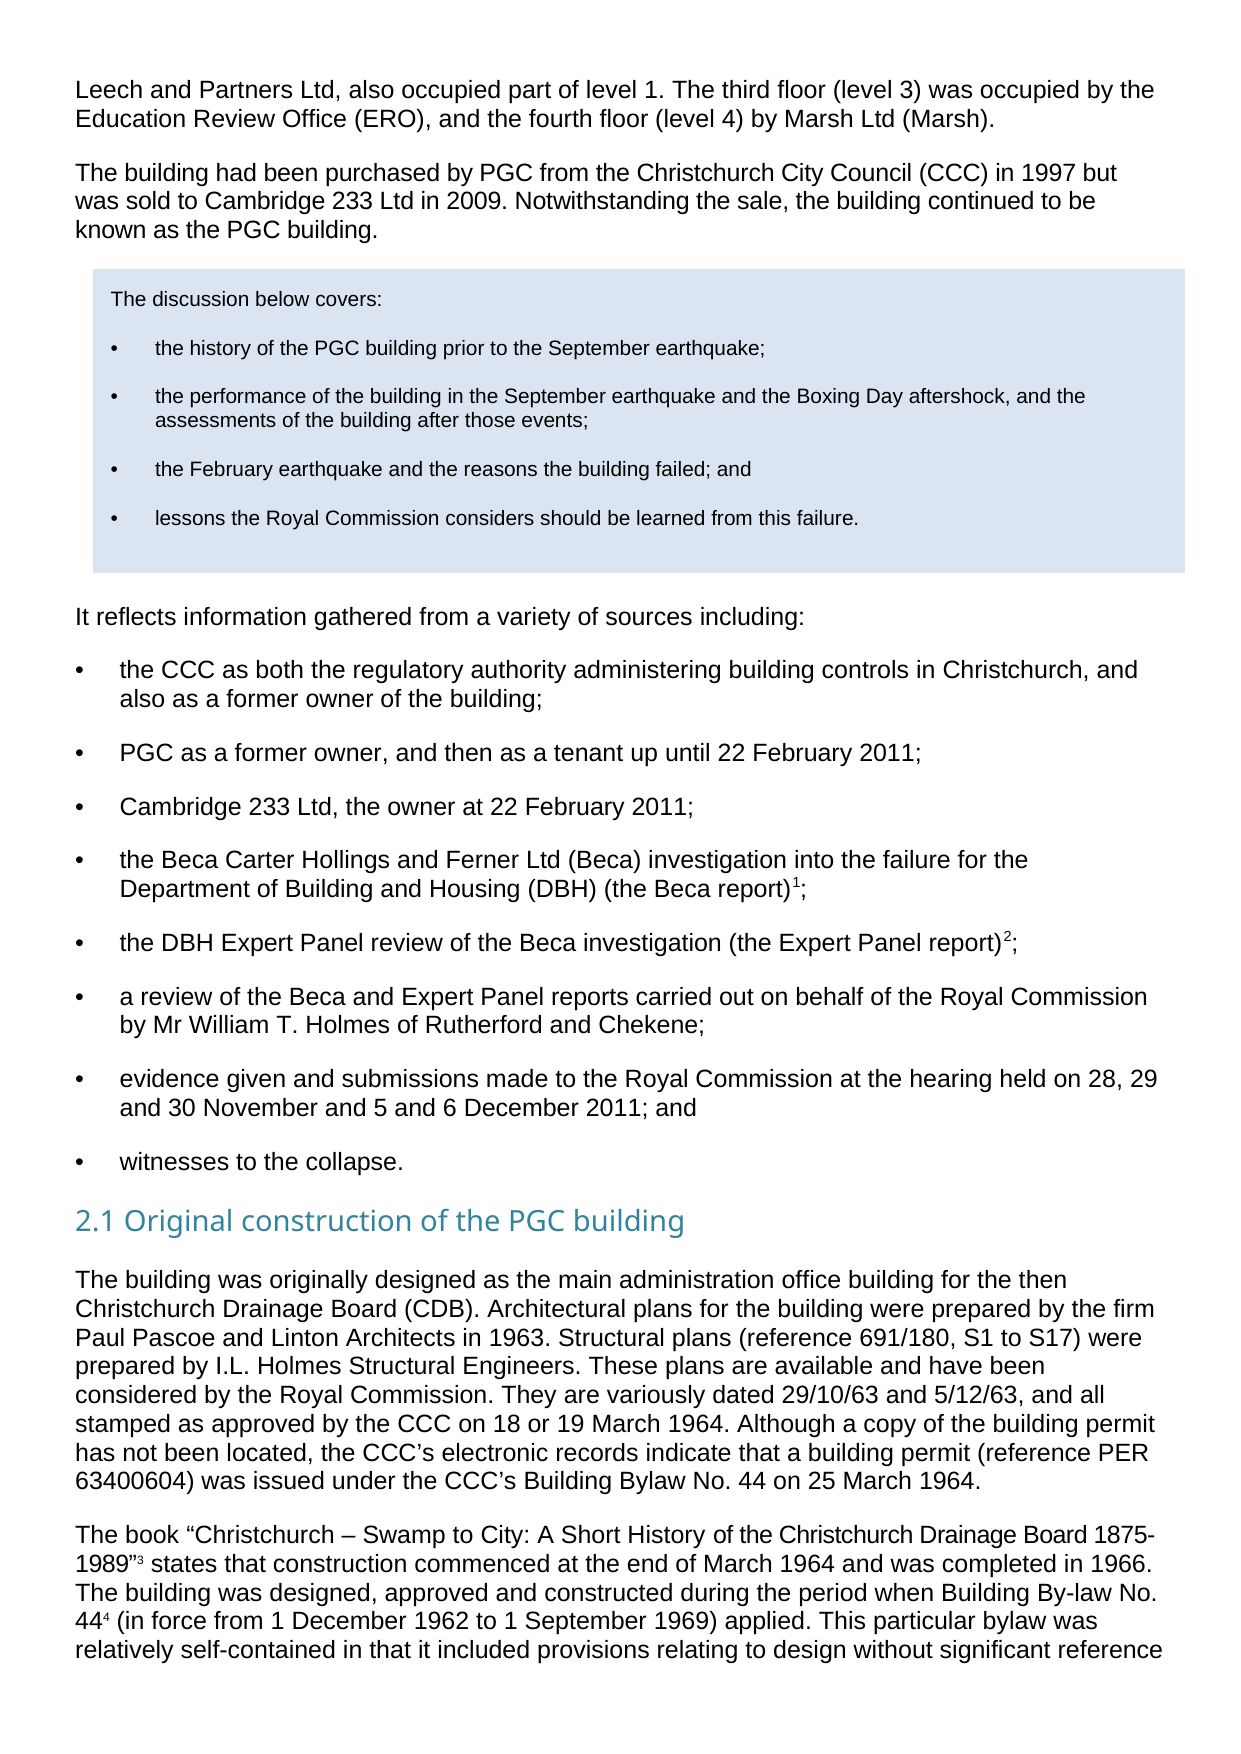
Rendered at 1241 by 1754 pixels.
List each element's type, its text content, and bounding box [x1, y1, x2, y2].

text • the Beca Carter Hollings and Ferner Ltd (Beca) investigation into the failure for the Department of Building and Housing (DBH) (the Beca report)1; [75, 845, 1165, 903]
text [75, 75, 1165, 132]
text • Cambridge 233 Ltd, the owner at 22 February 2011; [75, 792, 1165, 820]
text The building had been purchased by PGC from the Christchurch City Council (CCC) in 1997 but was sold to Cambridge 233 Ltd in 2009. Notwithstanding the sale, the building continued to be known as the PGC building. [75, 157, 1165, 244]
text • evidence given and submissions made to the Royal Commission at the hearing held on 28, 29 and 30 November and 5 and 6 December 2011; and [75, 1064, 1165, 1122]
text • the CCC as both the regulatory authority administering building controls in Christchurch, and also as a former owner of the building; [75, 655, 1165, 713]
table_header The discussion below covers: • the history of the PGC building prior to the September earthquake; • the performance of the building in the September earthquake and the Boxing Day aftershock, and the assessments of the building after those events; • the February earthquake and the reasons the building failed; and • lessons the Royal Commission considers should be learned from this failure. [93, 269, 1185, 573]
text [75, 1520, 1165, 1664]
text • PGC as a former owner, and then as a tenant up until 22 February 2011; [75, 738, 1165, 767]
text • a review of the Beca and Expert Panel reports carried out on behalf of the Royal Commission by Mr William T. Holmes of Rutherford and Chekene; [75, 982, 1165, 1039]
text The building was originally designed as the main administration office building for the then Christchurch Drainage Board (CDB). Architectural plans for the building were prepared by the firm Paul Pascoe and Linton Architects in 1963. Structural plans (reference 691/180, S1 to S17) were prepared by I.L. Holmes Structural Engineers. These plans are available and have been considered by the Royal Commission. They are variously dated 29/10/63 and 5/12/63, and all stamped as approved by the CCC on 18 or 19 March 1964. Although a copy of the building permit has not been located, the CCC’s electronic records indicate that a building permit (reference PER 63400604) was issued under the CCC’s Building Bylaw No. 44 on 25 March 1964. [75, 1265, 1165, 1495]
text • witnesses to the collapse. [75, 1147, 1165, 1175]
text It reflects information gathered from a variety of sources including: [75, 573, 1165, 630]
text • the DBH Expert Panel review of the Beca investigation (the Expert Panel report)2; [75, 928, 1165, 957]
subtitle 2.1 Original construction of the PGC building [75, 1200, 1165, 1240]
